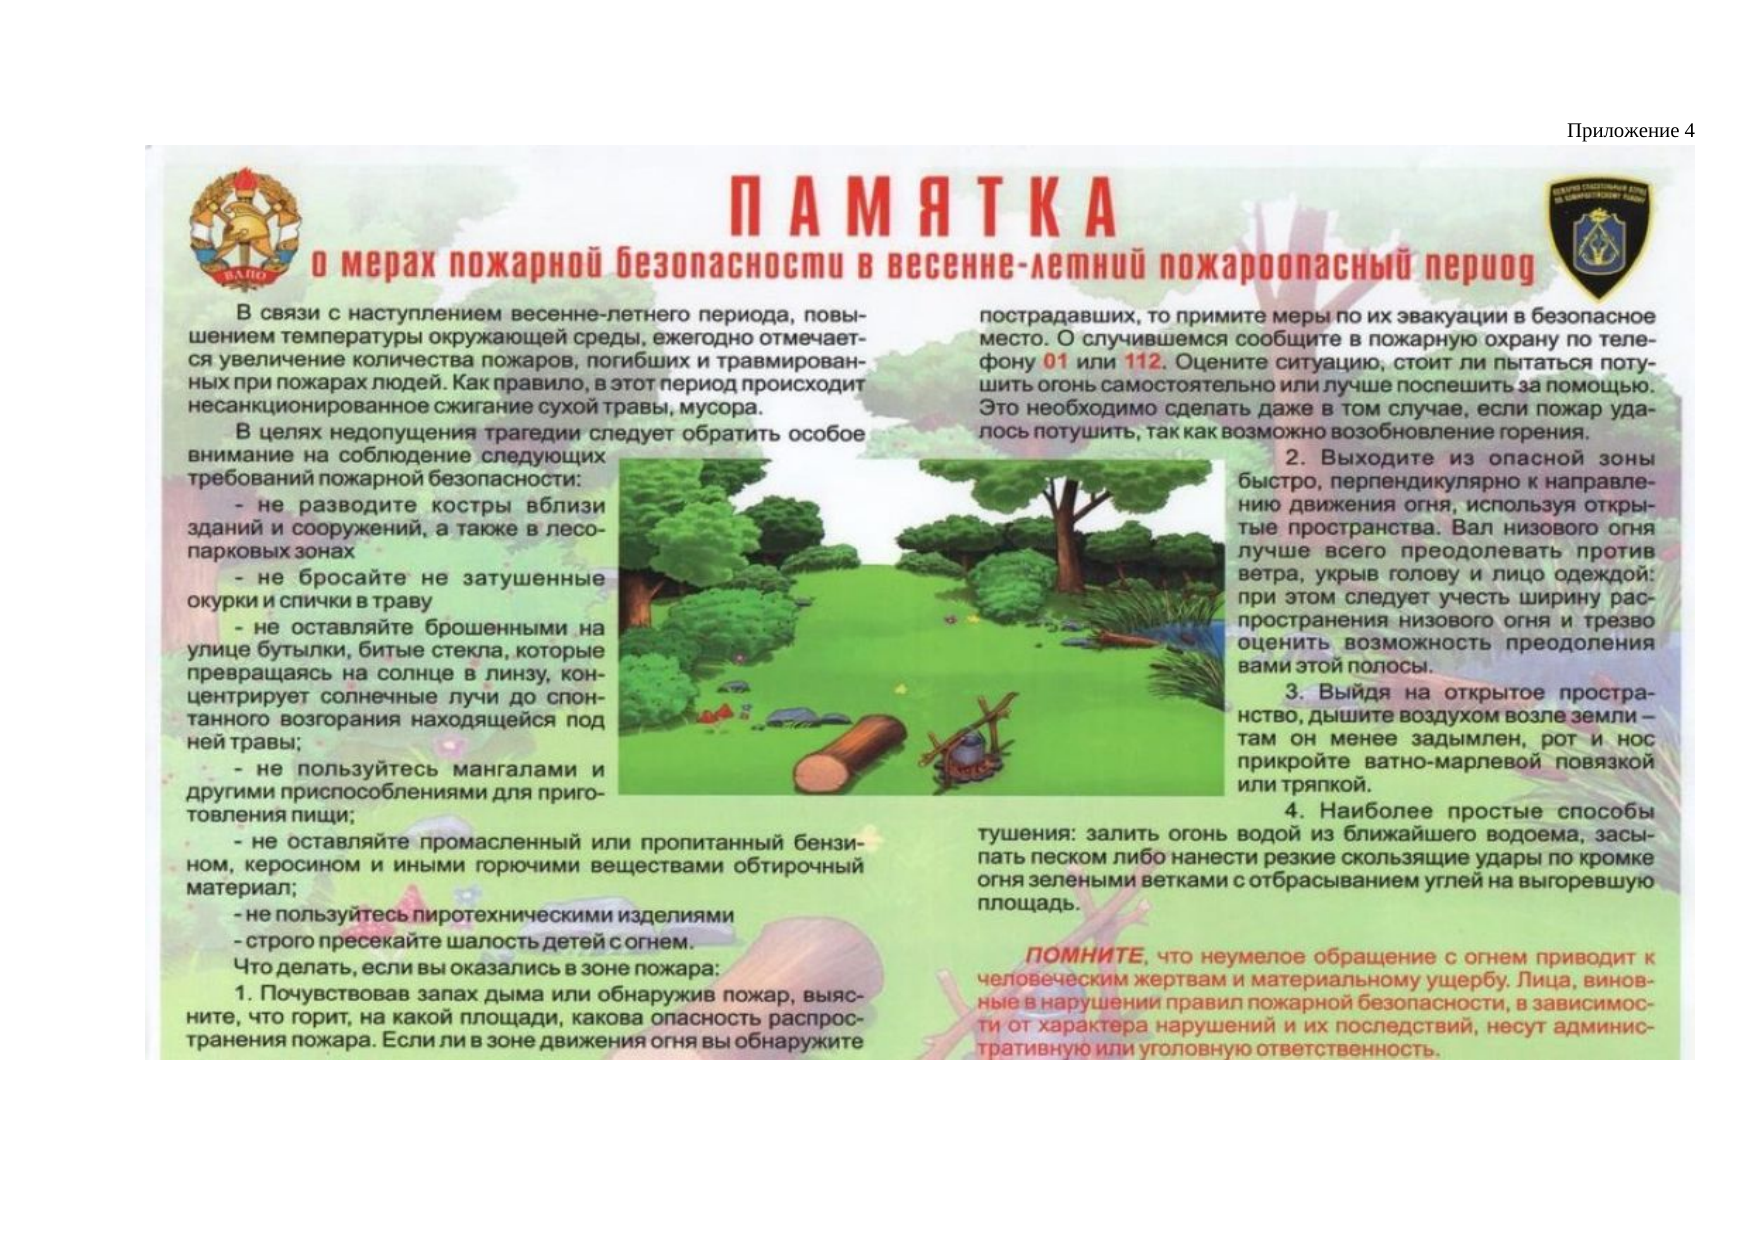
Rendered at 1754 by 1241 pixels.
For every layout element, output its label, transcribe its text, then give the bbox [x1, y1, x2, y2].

picture [145, 145, 1695, 1060]
